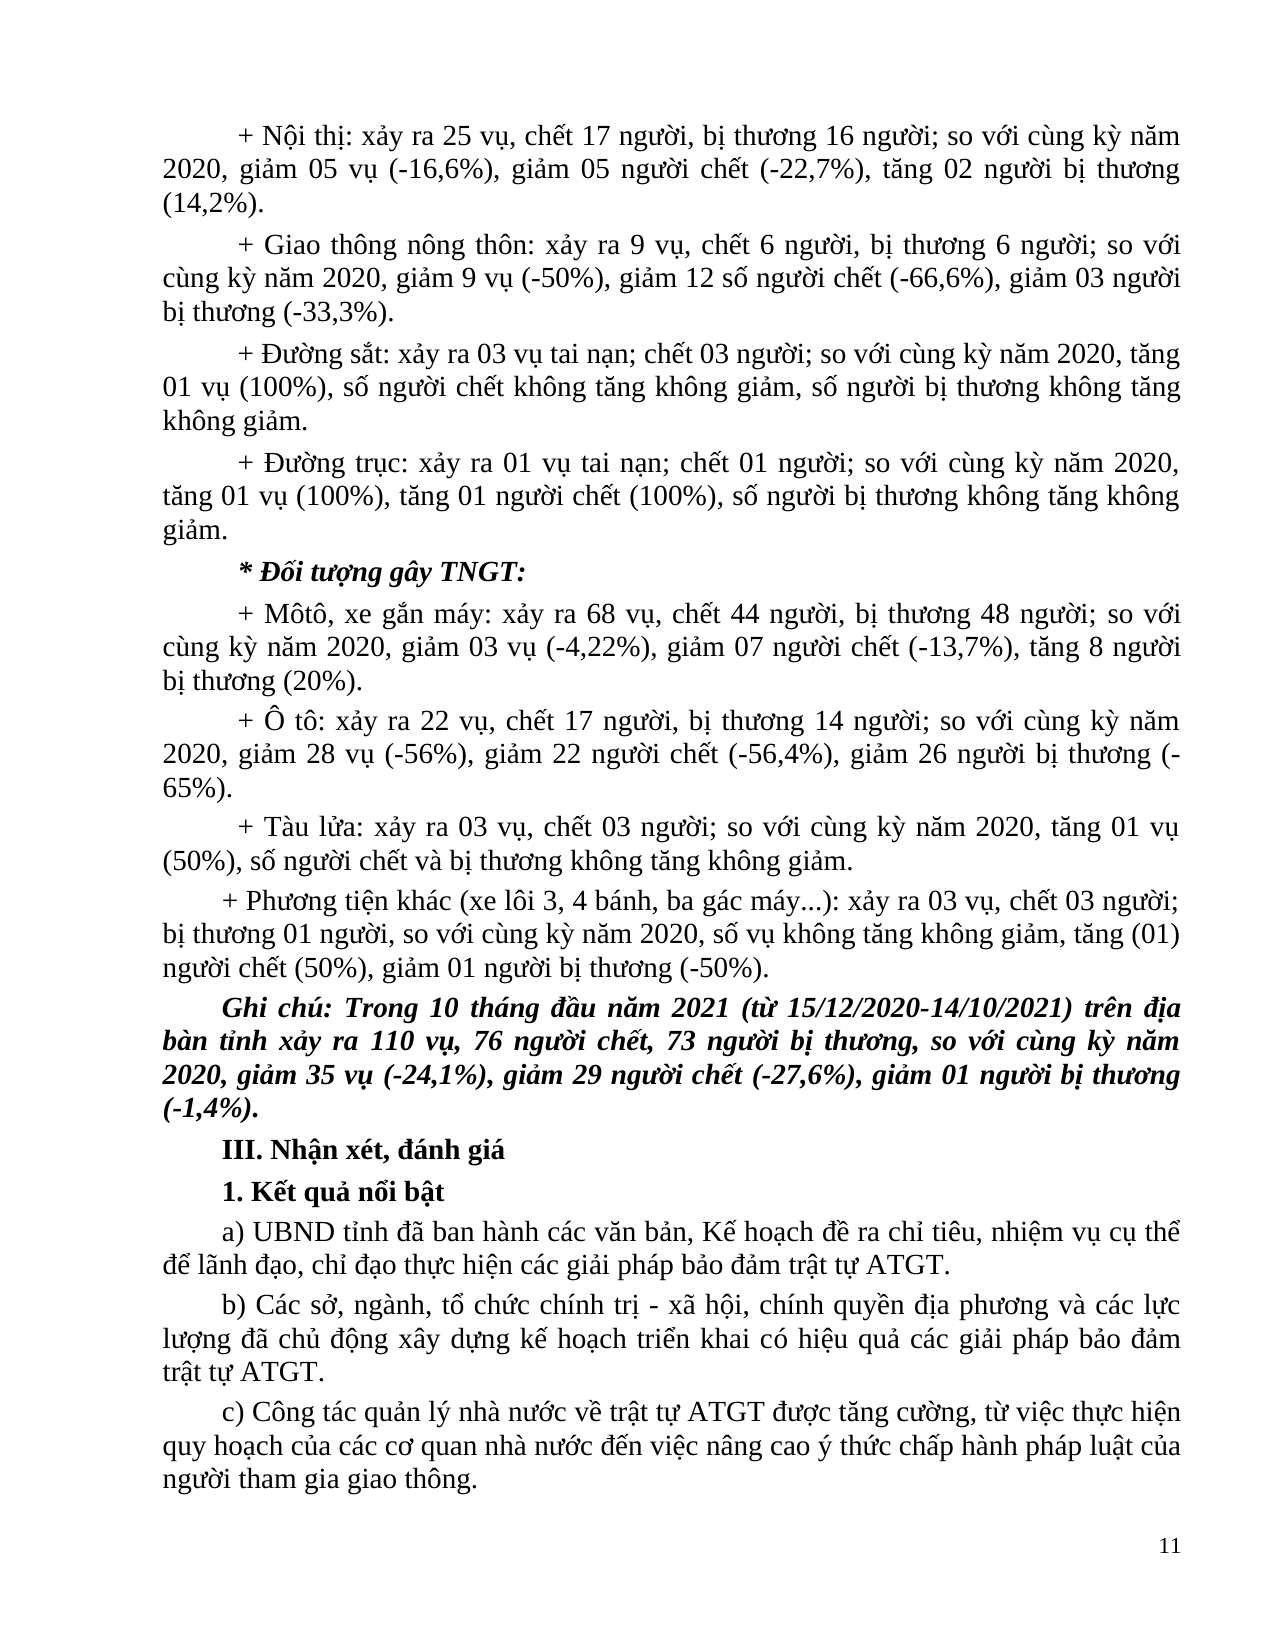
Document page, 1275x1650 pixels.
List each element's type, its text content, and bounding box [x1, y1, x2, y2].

text + Ô tô: xảy ra 22 vụ, chết 17 người, bị thương 14 người; so với cùng kỳ năm 2020, giảm 28 vụ (-56%), giảm 22 người chết (-56,4%), giảm 26 người bị thương (-65%). [162, 703, 1181, 803]
text + Giao thông nông thôn: xảy ra 9 vụ, chết 6 người, bị thương 6 người; so với cùng kỳ năm 2020, giảm 9 vụ (-50%), giảm 12 số người chết (-66,6%), giảm 03 người bị thương (-33,3%). [162, 227, 1181, 328]
text III. Nhận xét, đánh giá [162, 1132, 1181, 1166]
text a) UBND tỉnh đã ban hành các văn bản, Kế hoạch đề ra chỉ tiêu, nhiệm vụ cụ thể để lãnh đạo, chỉ đạo thực hiện các giải pháp bảo đảm trật tự ATGT. [162, 1214, 1181, 1281]
text + Nội thị: xảy ra 25 vụ, chết 17 người, bị thương 16 người; so với cùng kỳ năm 2020, giảm 05 vụ (-16,6%), giảm 05 người chết (-22,7%), tăng 02 người bị thương (14,2%). [162, 118, 1181, 219]
text + Đường trục: xảy ra 01 vụ tai nạn; chết 01 người; so với cùng kỳ năm 2020, tăng 01 vụ (100%), tăng 01 người chết (100%), số người bị thương không tăng không giảm. [162, 445, 1181, 546]
text + Đường sắt: xảy ra 03 vụ tai nạn; chết 03 người; so với cùng kỳ năm 2020, tăng 01 vụ (100%), số người chết không tăng không giảm, số người bị thương không tăng không giảm. [162, 336, 1181, 437]
text * Đối tượng gây TNGT: [162, 554, 1181, 587]
text + Phương tiện khác (xe lôi 3, 4 bánh, ba gác máy...): xảy ra 03 vụ, chết 03 người; bị thương 01 người, so với cùng kỳ năm 2020, số vụ không tăng không giảm, tăng (01) người chết (50%), giảm 01 người bị thương (-50%). [162, 883, 1181, 983]
text 1. Kết quả nổi bật [162, 1174, 1181, 1208]
text c) Công tác quản lý nhà nước về trật tự ATGT được tăng cường, từ việc thực hiện quy hoạch của các cơ quan nhà nước đến việc nâng cao ý thức chấp hành pháp luật của người tham gia giao thông. [162, 1394, 1181, 1495]
text + Môtô, xe gắn máy: xảy ra 68 vụ, chết 44 người, bị thương 48 người; so với cùng kỳ năm 2020, giảm 03 vụ (-4,22%), giảm 07 người chết (-13,7%), tăng 8 người bị thương (20%). [162, 596, 1181, 696]
text + Tàu lửa: xảy ra 03 vụ, chết 03 người; so với cùng kỳ năm 2020, tăng 01 vụ (50%), số người chết và bị thương không tăng không giảm. [162, 809, 1181, 877]
text b) Các sở, ngành, tổ chức chính trị - xã hội, chính quyền địa phương và các lực lượng đã chủ động xây dựng kế hoạch triển khai có hiệu quả các giải pháp bảo đảm trật tự ATGT. [162, 1287, 1181, 1388]
text Ghi chú: Trong 10 tháng đầu năm 2021 (từ 15/12/2020-14/10/2021) trên địa bàn tỉnh xảy ra 110 vụ, 76 người chết, 73 người bị thương, so với cùng kỳ năm 2020, giảm 35 vụ (-24,1%), giảm 29 người chết (-27,6%), giảm 01 người bị thương (-1,4%). [162, 990, 1181, 1124]
